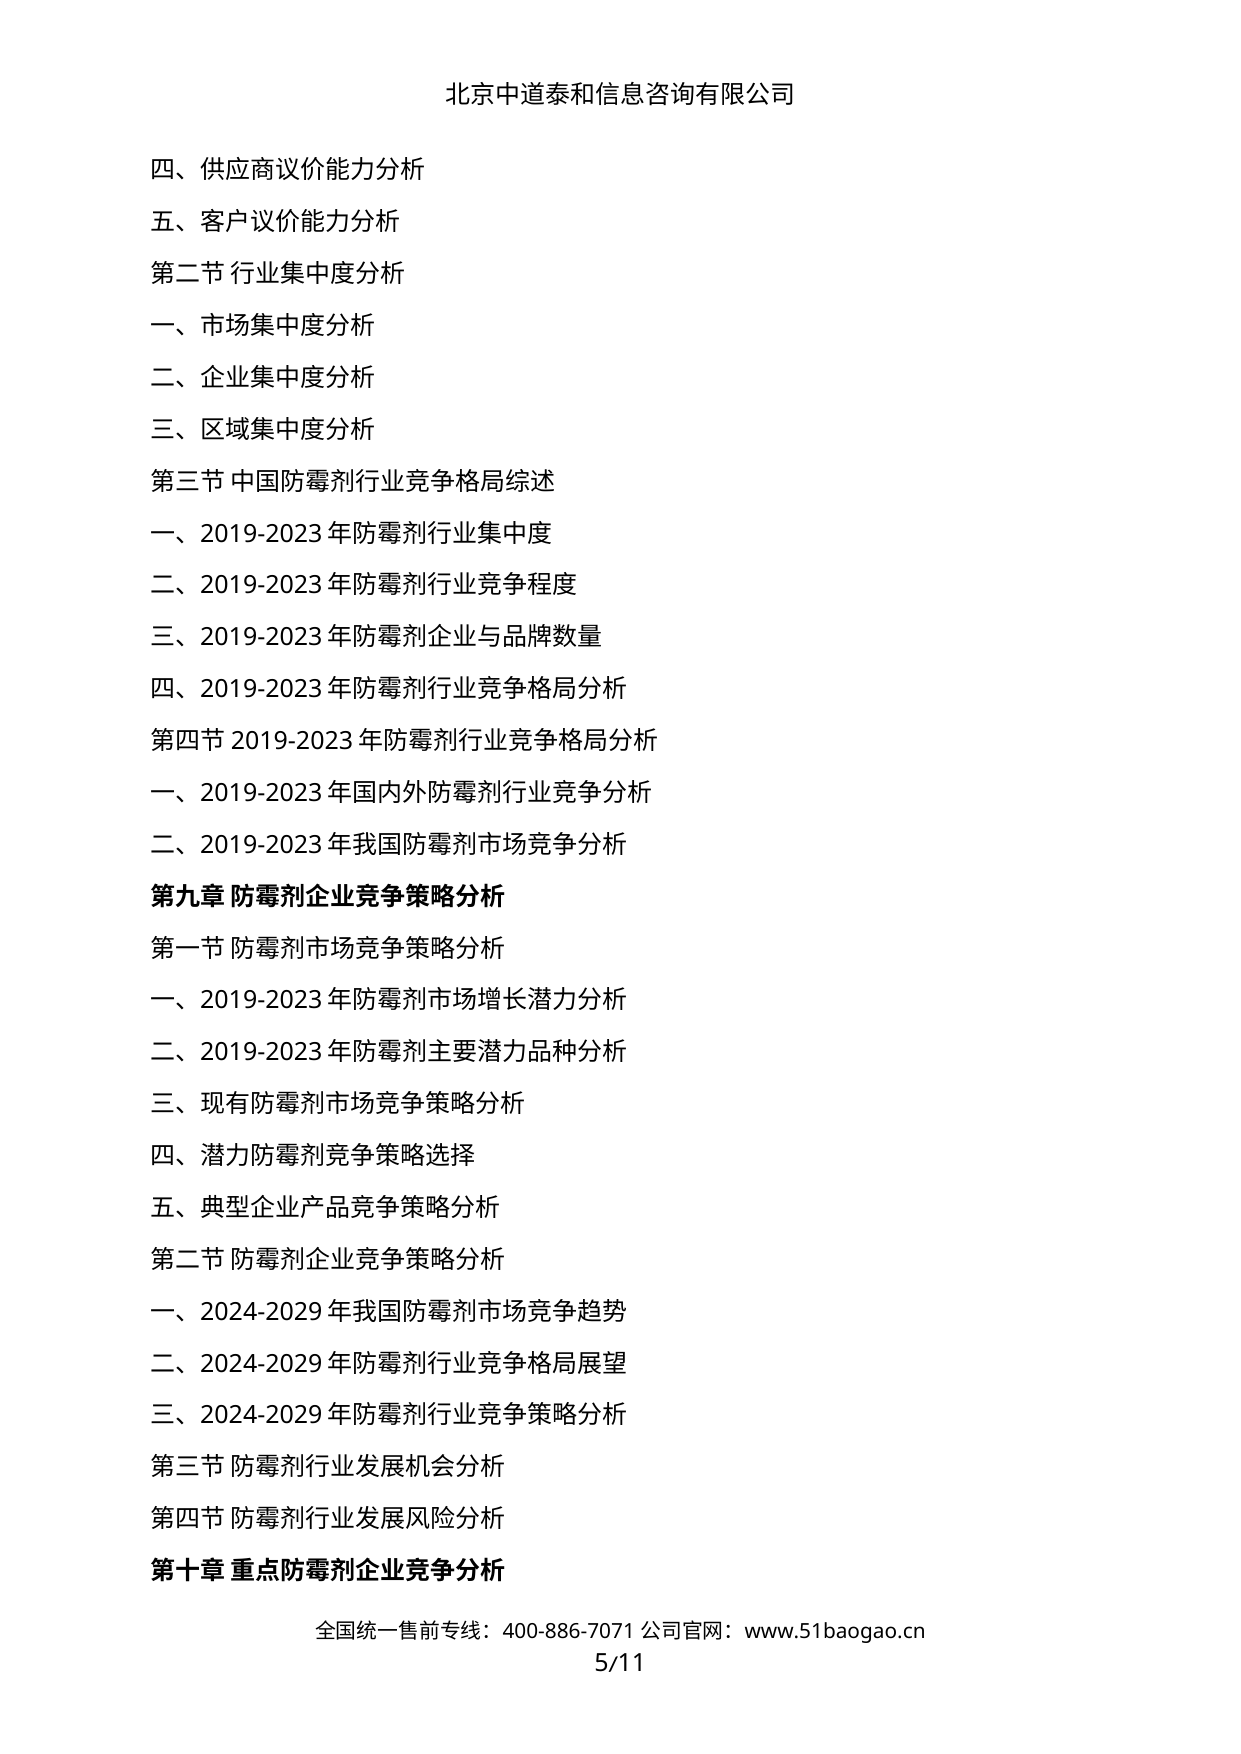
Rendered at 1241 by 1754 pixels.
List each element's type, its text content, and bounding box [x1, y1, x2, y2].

text 四、2019-2023年防霉剂行业竞争格局分析 [150, 669, 1090, 705]
text 一、2024-2029年我国防霉剂市场竞争趋势 [150, 1291, 1090, 1327]
text 一、2019-2023年国内外防霉剂行业竞争分析 [150, 772, 1090, 809]
text 二、2019-2023年防霉剂行业竞争程度 [150, 565, 1090, 601]
text 二、2019-2023年防霉剂主要潜力品种分析 [150, 1032, 1090, 1068]
text 二、2019-2023年我国防霉剂市场竞争分析 [150, 824, 1090, 861]
text 三、区域集中度分析 [150, 409, 1090, 446]
text 第十章 重点防霉剂企业竞争分析 [150, 1551, 1090, 1587]
text 一、市场集中度分析 [150, 306, 1090, 342]
text 第一节 防霉剂市场竞争策略分析 [150, 928, 1090, 964]
text 第九章 防霉剂企业竞争策略分析 [150, 876, 1090, 912]
text 第三节 中国防霉剂行业竞争格局综述 [150, 461, 1090, 497]
text 三、2019-2023年防霉剂企业与品牌数量 [150, 617, 1090, 653]
text 第四节 2019-2023年防霉剂行业竞争格局分析 [150, 721, 1090, 757]
text 第三节 防霉剂行业发展机会分析 [150, 1447, 1090, 1483]
text 二、企业集中度分析 [150, 357, 1090, 394]
text 三、现有防霉剂市场竞争策略分析 [150, 1084, 1090, 1120]
text 第二节 防霉剂企业竞争策略分析 [150, 1239, 1090, 1276]
text 五、典型企业产品竞争策略分析 [150, 1187, 1090, 1224]
text 一、2019-2023年防霉剂市场增长潜力分析 [150, 980, 1090, 1016]
text 二、2024-2029年防霉剂行业竞争格局展望 [150, 1343, 1090, 1379]
text 第四节 防霉剂行业发展风险分析 [150, 1499, 1090, 1535]
text 五、客户议价能力分析 [150, 202, 1090, 238]
text 四、供应商议价能力分析 [150, 150, 1090, 186]
text 第二节 行业集中度分析 [150, 254, 1090, 290]
text 三、2024-2029年防霉剂行业竞争策略分析 [150, 1395, 1090, 1431]
text 四、潜力防霉剂竞争策略选择 [150, 1136, 1090, 1172]
text 一、2019-2023年防霉剂行业集中度 [150, 513, 1090, 549]
